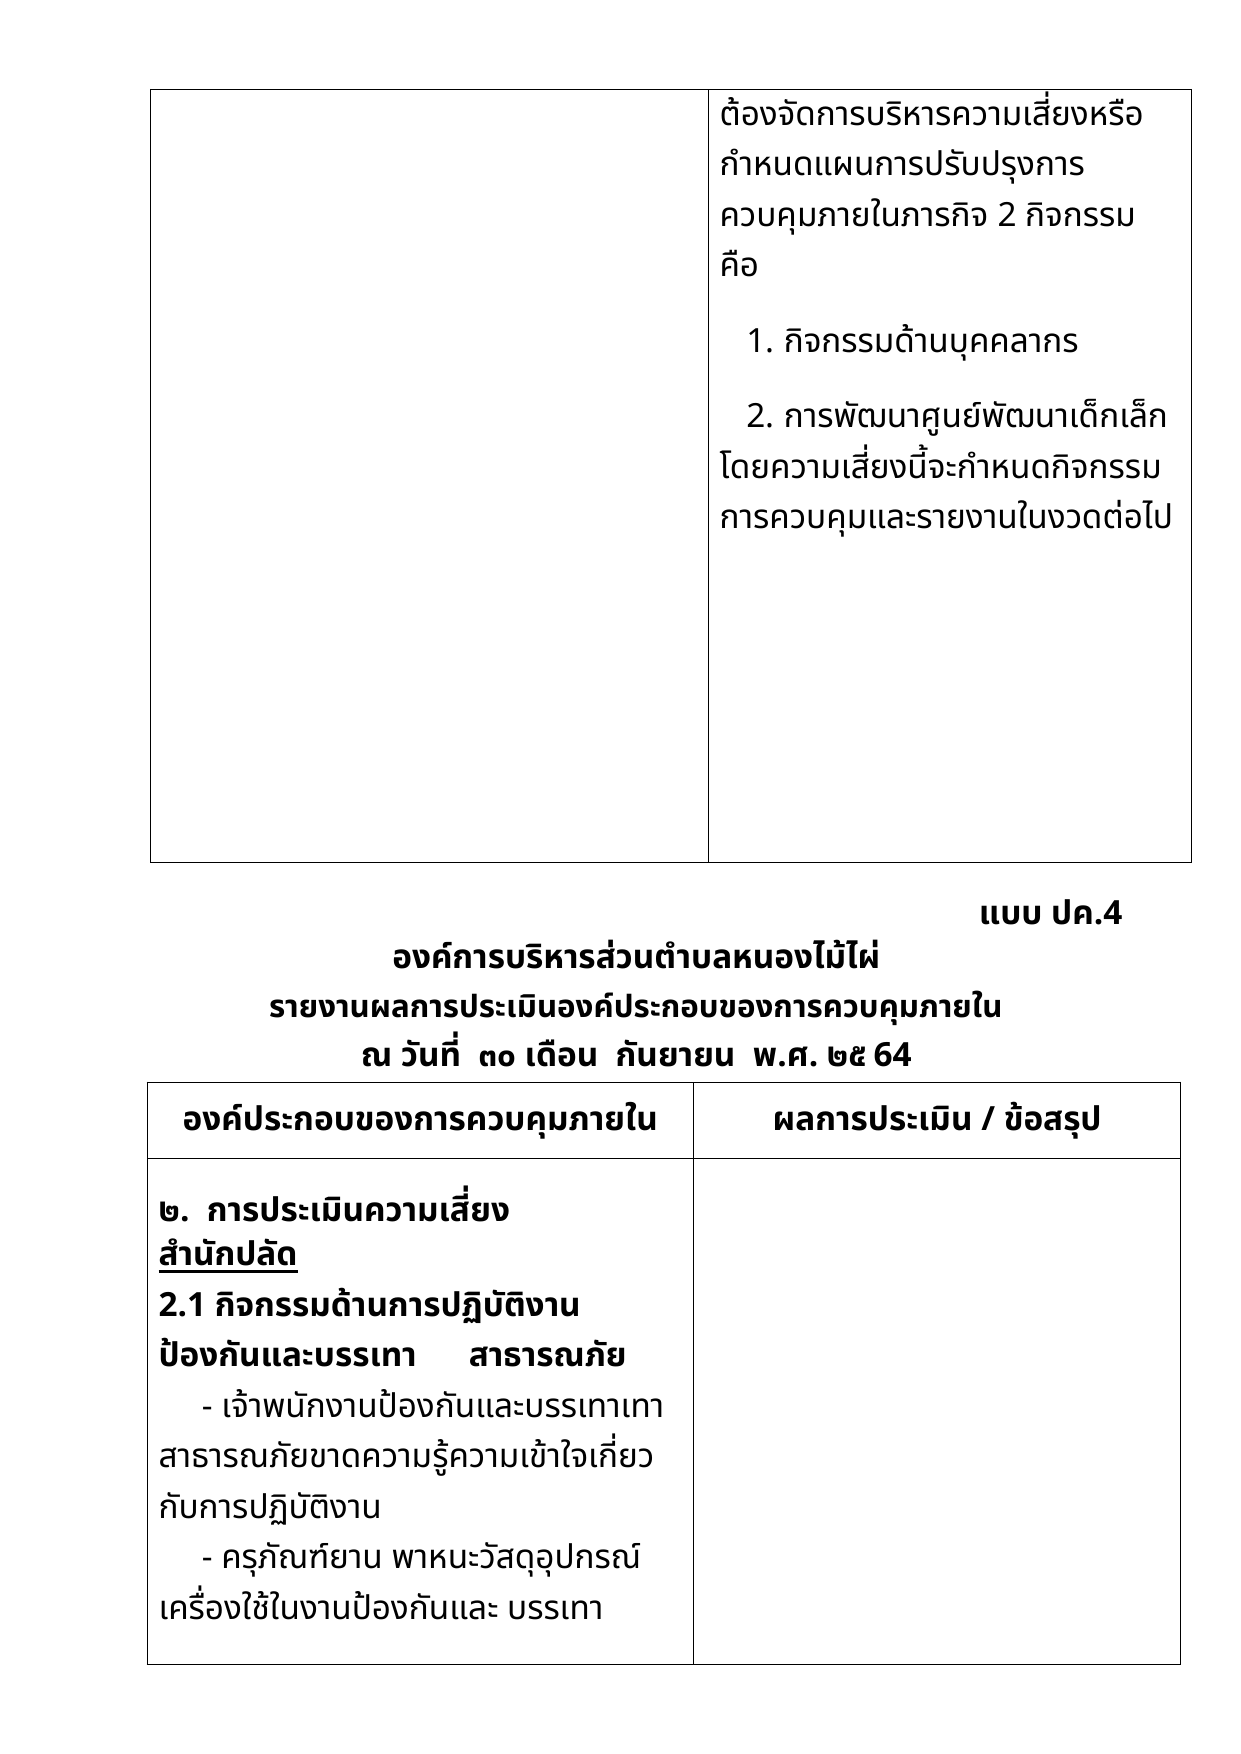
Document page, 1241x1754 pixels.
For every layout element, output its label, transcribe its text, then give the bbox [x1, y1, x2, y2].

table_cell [151, 90, 708, 862]
text รายงานผลการประเมินองค์ประกอบของการควบคุมภายใน [150, 984, 1122, 1031]
text องค์การบริหารส่วนตำบลหนองไม้ไผ่ [150, 933, 1122, 984]
text ณ วันที่ ๓๐ เดือน กันยายน พ.ศ. ๒๕64 [150, 1031, 1122, 1082]
table_cell [694, 1159, 1180, 1664]
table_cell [148, 1159, 693, 1664]
table_header ผลการประเมิน / ข้อสรุป [694, 1083, 1180, 1158]
table_header องค์ประกอบของการควบคุมภายใน [148, 1083, 693, 1158]
text แบบ ปค.4 [150, 888, 1122, 933]
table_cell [709, 90, 1191, 862]
